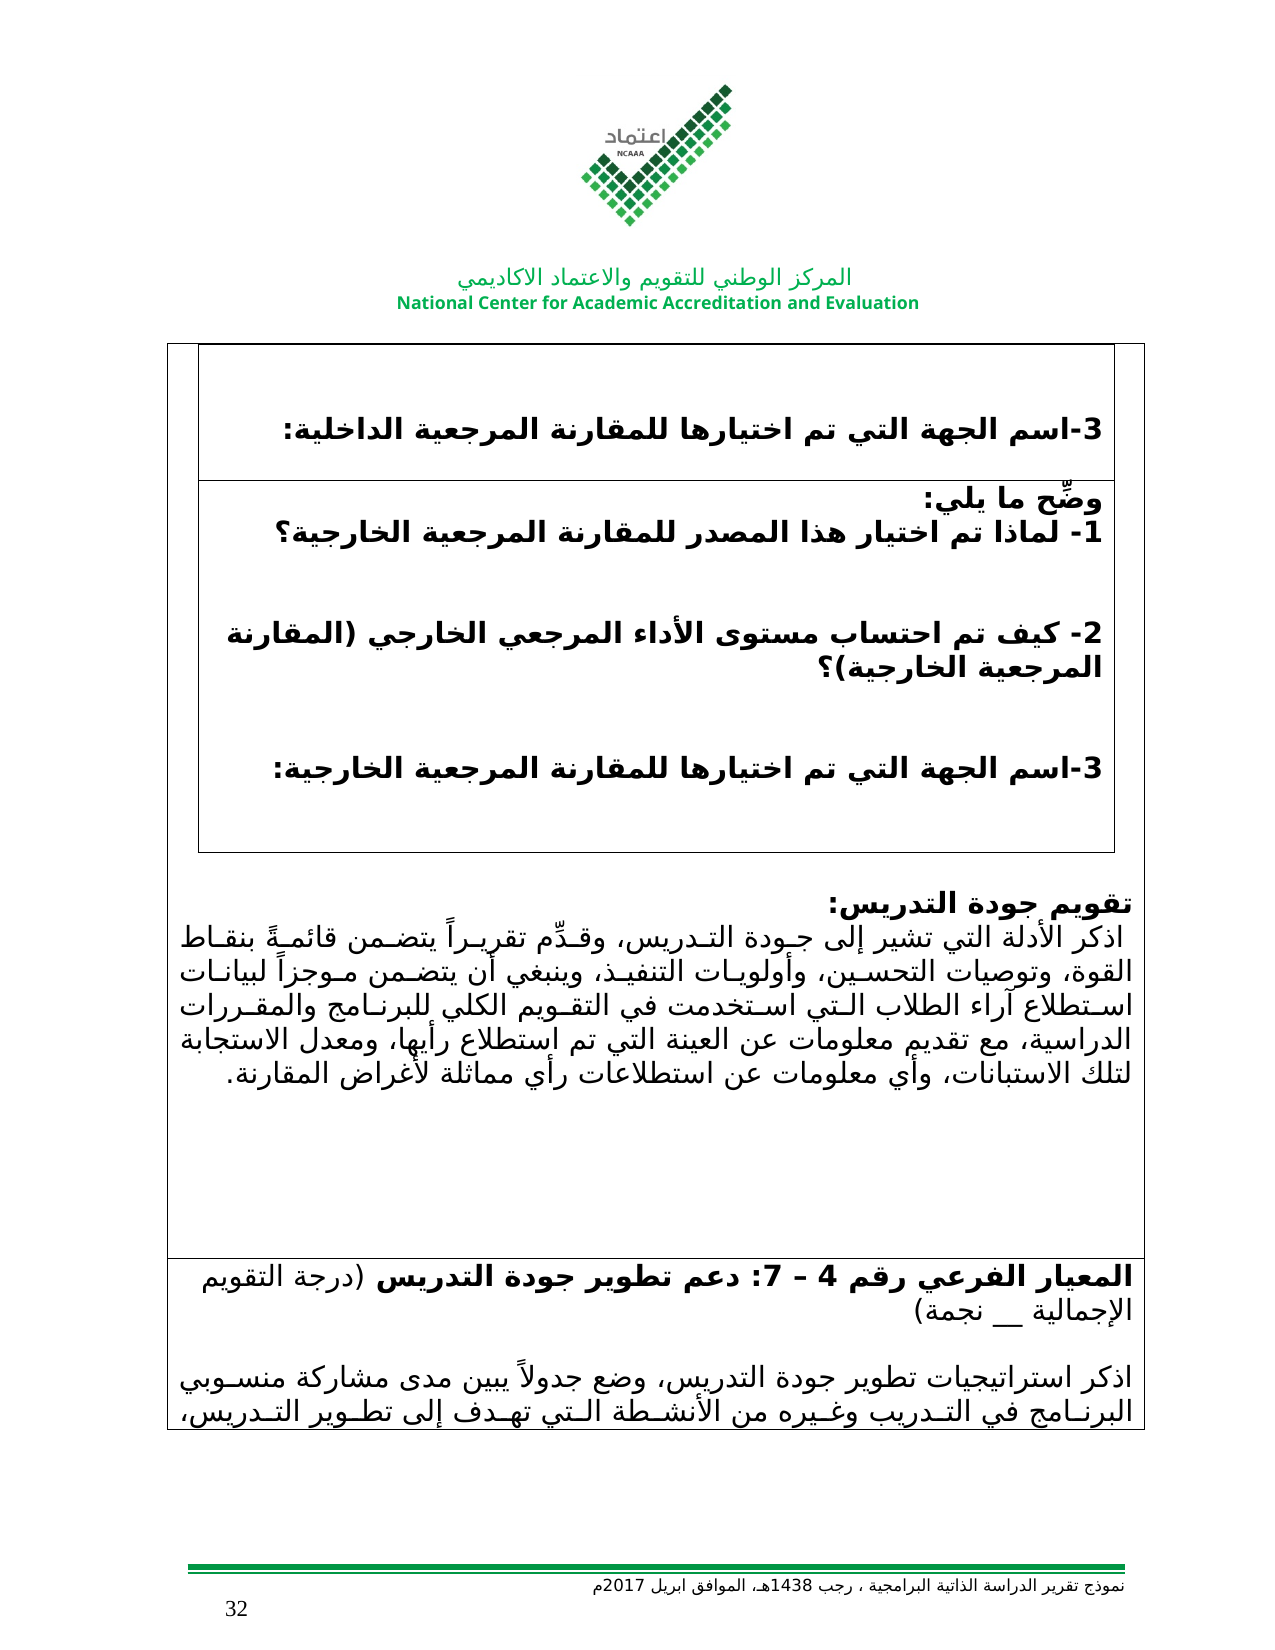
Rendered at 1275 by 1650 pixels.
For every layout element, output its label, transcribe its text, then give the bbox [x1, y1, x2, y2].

picture [576, 75, 737, 235]
